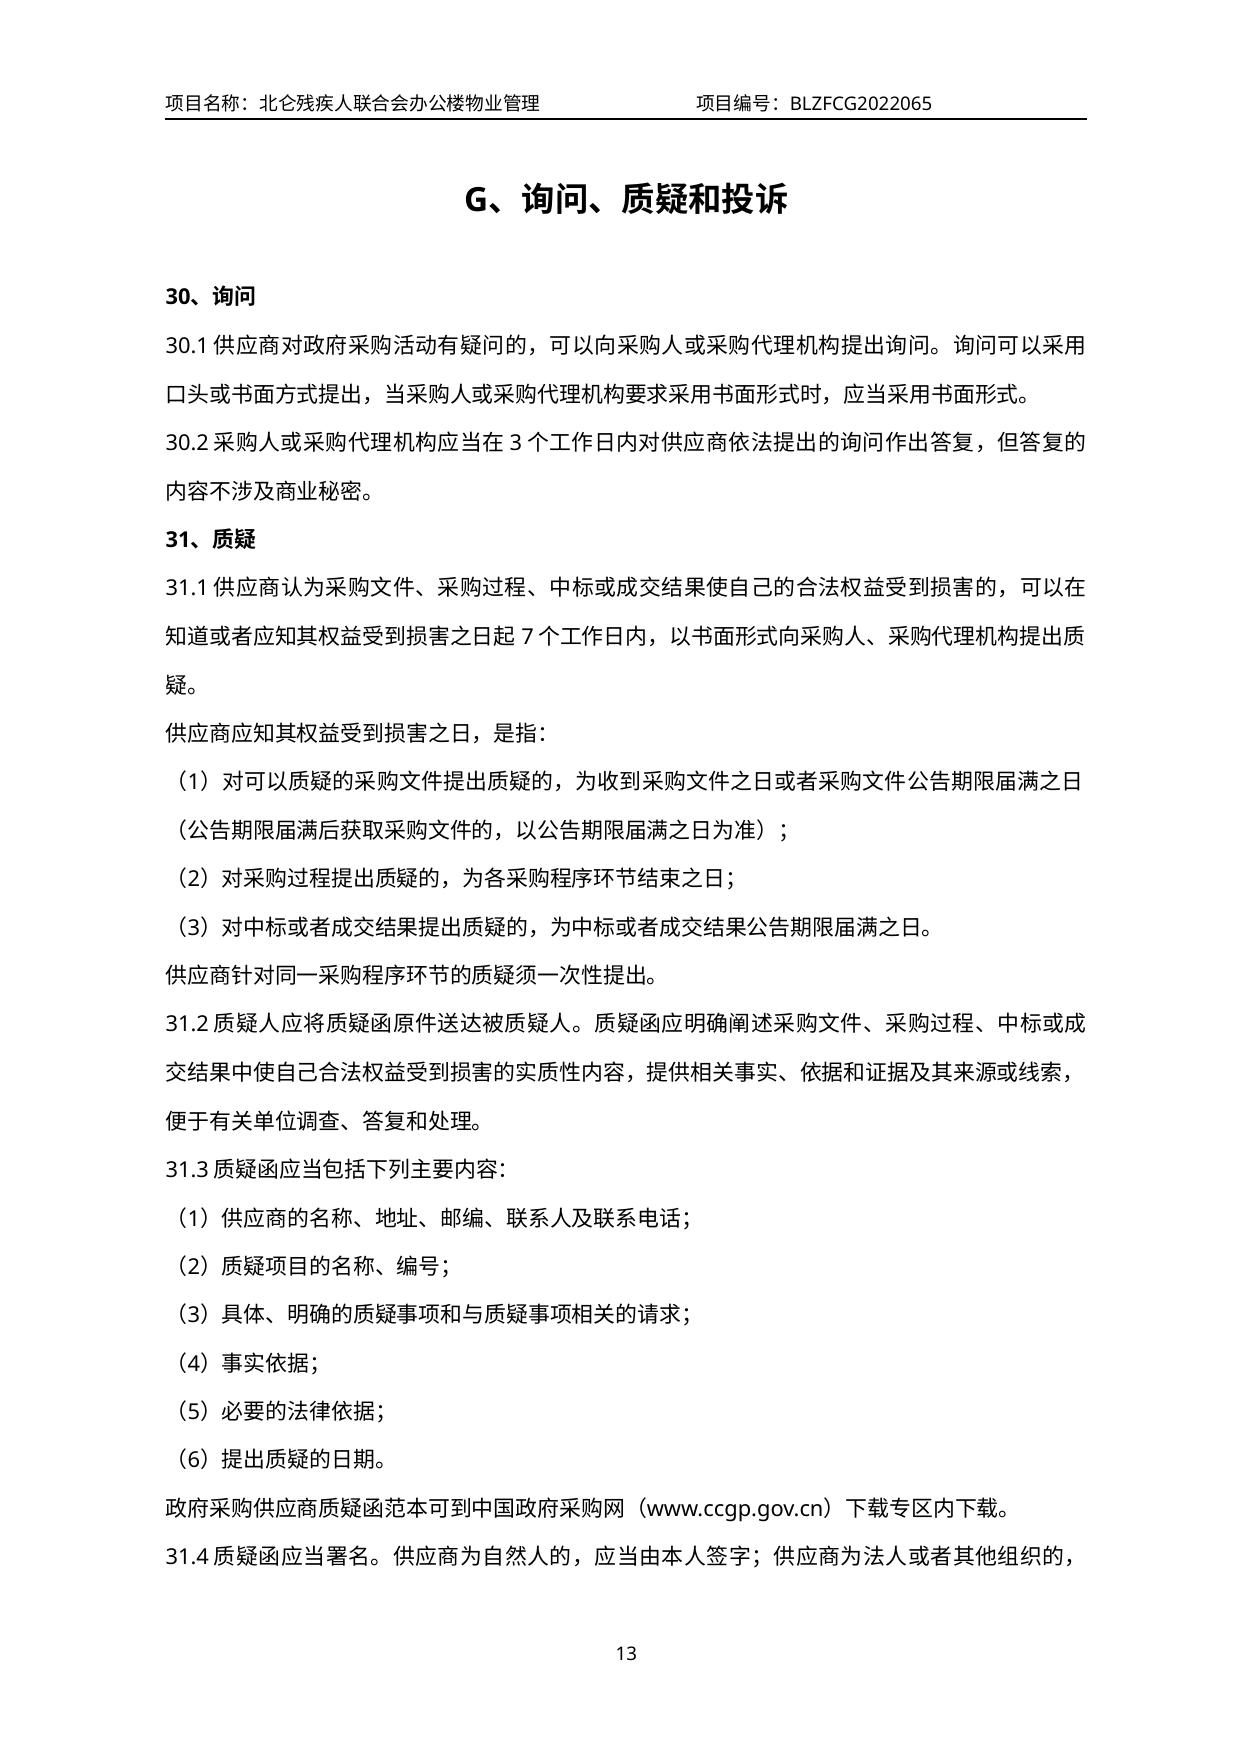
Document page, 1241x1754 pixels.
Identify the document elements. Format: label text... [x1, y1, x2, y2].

text 31、质疑 [165, 522, 1087, 554]
text （5）必要的法律依据； [165, 1394, 1087, 1426]
text 31.2质疑人应将质疑函原件送达被质疑人。质疑函应明确阐述采购文件、采购过程、中标或成交结果中使自己合法权益受到损害的实质性内容，提供相关事实、依据和证据及其来源或线索，便于有关单位调查、答复和处理。 [165, 1006, 1087, 1136]
text G、询问、质疑和投诉 [165, 165, 1087, 230]
text （1）供应商的名称、地址、邮编、联系人及联系电话； [165, 1200, 1087, 1233]
text 供应商应知其权益受到损害之日，是指： [165, 716, 1087, 748]
text （3）具体、明确的质疑事项和与质疑事项相关的请求； [165, 1297, 1087, 1329]
text 30.2采购人或采购代理机构应当在3个工作日内对供应商依法提出的询问作出答复，但答复的内容不涉及商业秘密。 [165, 424, 1087, 506]
text 30、询问 [165, 279, 1087, 312]
text （4）事实依据； [165, 1345, 1087, 1378]
text 31.1供应商认为采购文件、采购过程、中标或成交结果使自己的合法权益受到损害的，可以在知道或者应知其权益受到损害之日起7个工作日内，以书面形式向采购人、采购代理机构提出质疑。 [165, 570, 1087, 700]
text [165, 1539, 1087, 1571]
text 31.3质疑函应当包括下列主要内容： [165, 1152, 1087, 1184]
text （2）质疑项目的名称、编号； [165, 1249, 1087, 1281]
text 供应商针对同一采购程序环节的质疑须一次性提出。 [165, 958, 1087, 990]
text （2）对采购过程提出质疑的，为各采购程序环节结束之日； [165, 861, 1087, 894]
text （6）提出质疑的日期。 [165, 1442, 1087, 1474]
text （1）对可以质疑的采购文件提出质疑的，为收到采购文件之日或者采购文件公告期限届满之日（公告期限届满后获取采购文件的，以公告期限届满之日为准）； [165, 764, 1087, 845]
text 政府采购供应商质疑函范本可到中国政府采购网（www.ccgp.gov.cn）下载专区内下载。 [165, 1490, 1087, 1523]
text 30.1供应商对政府采购活动有疑问的，可以向采购人或采购代理机构提出询问。询问可以采用口头或书面方式提出，当采购人或采购代理机构要求采用书面形式时，应当采用书面形式。 [165, 327, 1087, 409]
text （3）对中标或者成交结果提出质疑的，为中标或者成交结果公告期限届满之日。 [165, 909, 1087, 942]
